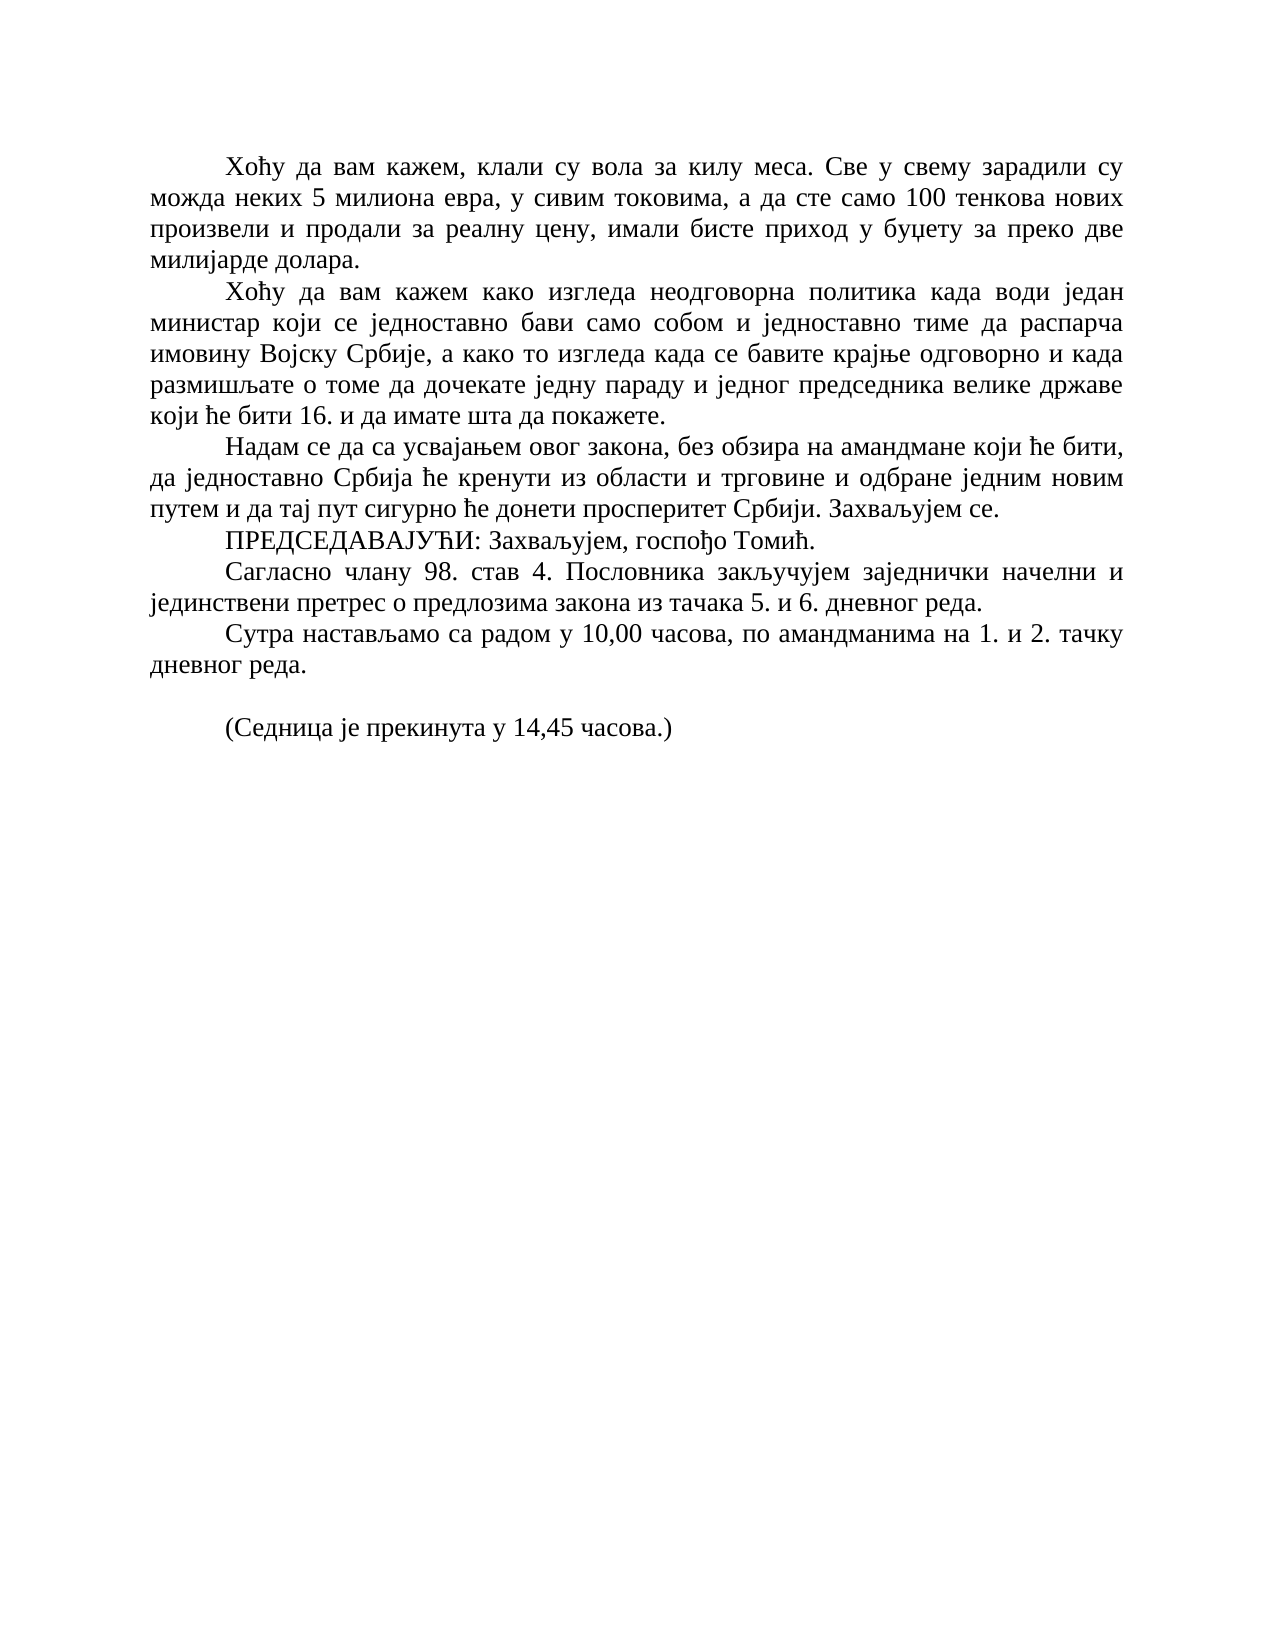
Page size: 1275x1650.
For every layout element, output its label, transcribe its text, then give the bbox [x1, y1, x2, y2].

text (Седница је прекинута у 14,45 часова.) [150, 711, 1125, 742]
text Сутра настављамо са радом у 10,00 часова, по амандманима на 1. и 2. тачку дневног реда. [150, 617, 1125, 679]
text Хоћу да вам кажем, клали су вола за килу меса. Све у свему зарадили су можда неких 5 милиона евра, у сивим токовима, а да сте само 100 тенкова нових произвели и продали за реалну цену, имали бисте приход у буџету за преко две милијарде долара. [150, 150, 1125, 274]
text Надам се да са усвајањем овог закона, без обзира на амандмане који ће бити, да једноставно Србија ће кренути из области и трговине и одбране једним новим путем и да тај пут сигурно ће донети просперитет Србији. Захваљујем се. [150, 430, 1125, 524]
text Сагласно члану 98. став 4. Пословника закључујем заједнички начелни и јединствени претрес о предлозима закона из тачака 5. и 6. дневног реда. [150, 555, 1125, 617]
text ПРЕДСЕДАВАЈУЋИ: Захваљујем, госпођо Томић. [150, 524, 1125, 555]
text Хоћу да вам кажем како изгледа неодговорна политика када води један министар који се једноставно бави само собом и једноставно тиме да распарча имовину Војску Србије, а како то изгледа када се бавите крајње одговорно и када размишљате о томе да дочекате једну параду и једног председника велике државе који ће бити 16. и да имате шта да покажете. [150, 274, 1125, 430]
